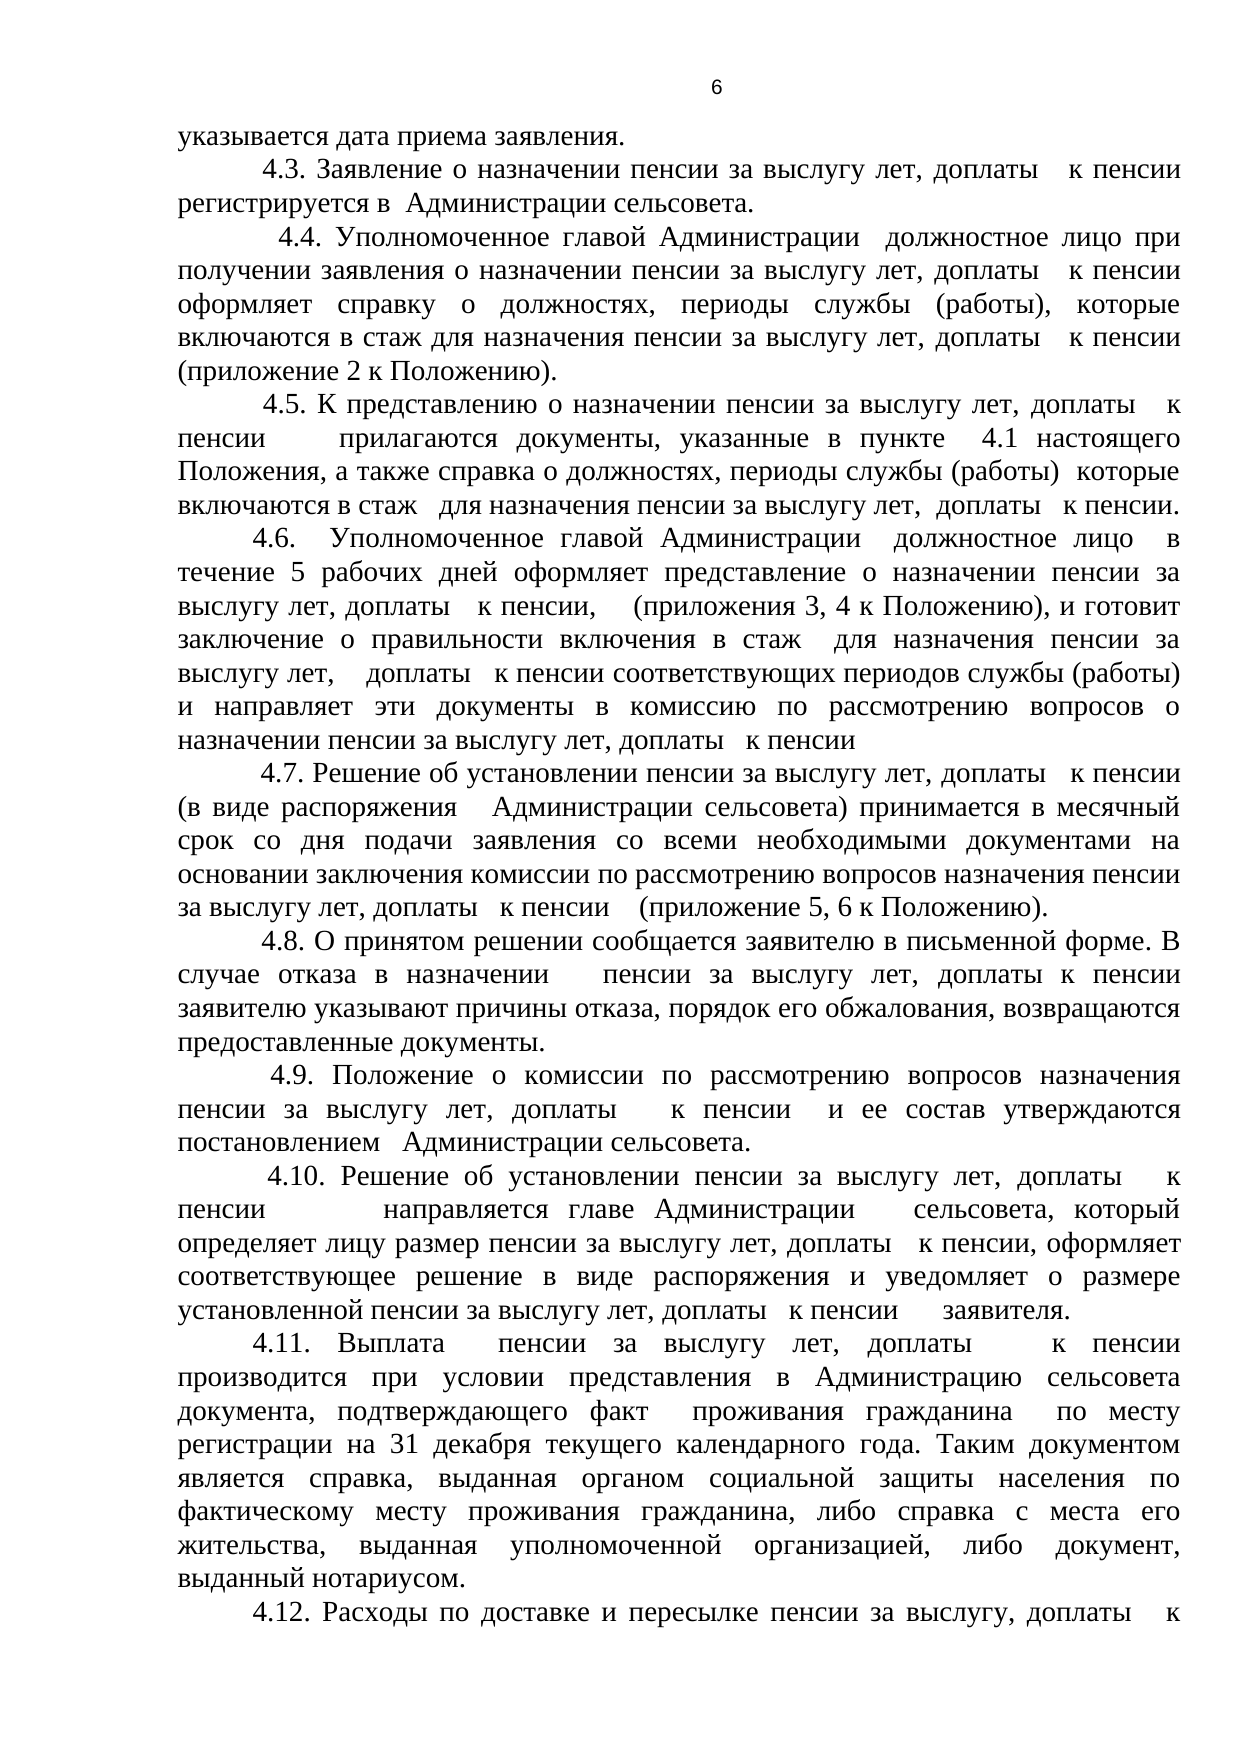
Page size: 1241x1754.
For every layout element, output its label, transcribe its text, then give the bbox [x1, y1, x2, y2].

text 4.4. Уполномоченное главой Администрации должностное лицо при получении заявления о назначении пенсии за выслугу лет, доплаты к пенсии оформляет справку о должностях, периоды службы (работы), которые включаются в стаж для назначения пенсии за выслугу лет, доплаты к пенсии (приложение 2 к Положению). [177, 219, 1181, 386]
text 4.11. Выплата пенсии за выслугу лет, доплаты к пенсии производится при условии представления в Администрацию сельсовета документа, подтверждающего факт проживания гражданина по месту регистрации на 31 декабря текущего календарного года. Таким документом является справка, выданная органом социальной защиты населения по фактическому месту проживания гражданина, либо справка с места его жительства, выданная уполномоченной организацией, либо документ, выданный нотариусом. [177, 1326, 1181, 1594]
text 4.7. Решение об установлении пенсии за выслугу лет, доплаты к пенсии (в виде распоряжения Администрации сельсовета) принимается в месячный срок со дня подачи заявления со всеми необходимыми документами на основании заключения комиссии по рассмотрению вопросов назначения пенсии за выслугу лет, доплаты к пенсии (приложение 5, 6 к Положению). [177, 755, 1181, 923]
text 4.5. К представлению о назначении пенсии за выслугу лет, доплаты к пенсии прилагаются документы, указанные в пункте 4.1 настоящего Положения, а также справка о должностях, периоды службы (работы) которые включаются в стаж для назначения пенсии за выслугу лет, доплаты к пенсии. [177, 386, 1181, 521]
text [177, 1594, 1181, 1627]
text 4.6. Уполномоченное главой Администрации должностное лицо в течение 5 рабочих дней оформляет представление о назначении пенсии за выслугу лет, доплаты к пенсии, (приложения 3, 4 к Положению), и готовит заключение о правильности включения в стаж для назначения пенсии за выслугу лет, доплаты к пенсии соответствующих периодов службы (работы) и направляет эти документы в комиссию по рассмотрению вопросов о назначении пенсии за выслугу лет, доплаты к пенсии [177, 521, 1181, 755]
text 4.9. Положение о комиссии по рассмотрению вопросов назначения пенсии за выслугу лет, доплаты к пенсии и ее состав утверждаются постановлением Администрации сельсовета. [177, 1057, 1181, 1158]
text 4.10. Решение об установлении пенсии за выслугу лет, доплаты к пенсии направляется главе Администрации сельсовета, который определяет лицу размер пенсии за выслугу лет, доплаты к пенсии, оформляет соответствующее решение в виде распоряжения и уведомляет о размере установленной пенсии за выслугу лет, доплаты к пенсии заявителя. [177, 1158, 1181, 1326]
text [177, 118, 1181, 152]
text 4.3. Заявление о назначении пенсии за выслугу лет, доплаты к пенсии регистрируется в Администрации сельсовета. [177, 152, 1181, 219]
text 4.8. О принятом решении сообщается заявителю в письменной форме. В случае отказа в назначении пенсии за выслугу лет, доплаты к пенсии заявителю указывают причины отказа, порядок его обжалования, возвращаются предоставленные документы. [177, 923, 1181, 1057]
